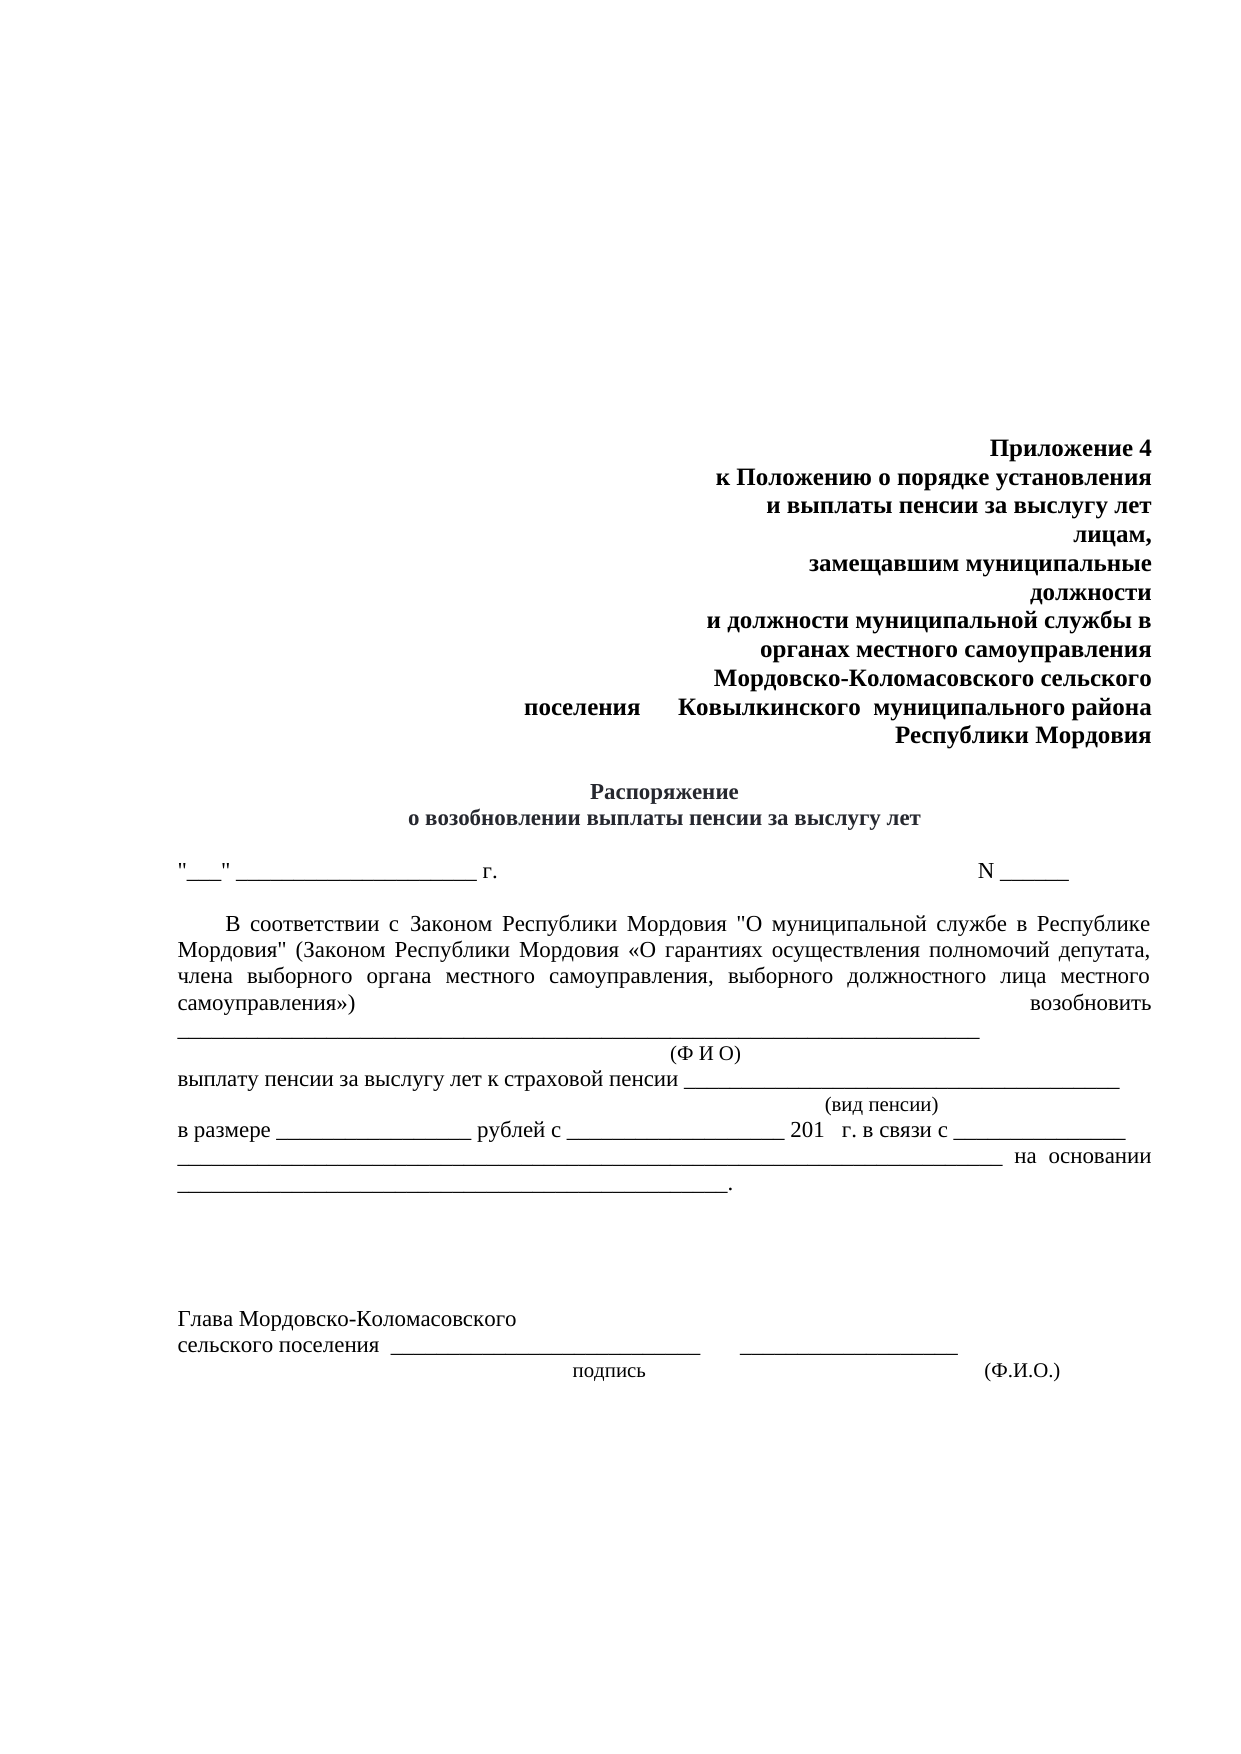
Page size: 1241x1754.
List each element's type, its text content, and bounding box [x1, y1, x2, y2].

text о возобновлении выплаты пенсии за выслугу лет [177, 804, 1152, 831]
text замещавшим муниципальные должности [177, 548, 1152, 605]
text Республики Мордовия [177, 720, 1152, 749]
text В соответствии с Законом Республики Мордовия "О муниципальной службе в Республике Мордовия" (Законом Республики Мордовия «О гарантиях осуществления полномочий депутата, члена выборного органа местного самоуправления, выборного должностного лица местного самоуправления») возобновить ______________________________________________________________________ [177, 909, 1152, 1041]
text выплату пенсии за выслугу лет к страховой пенсии ______________________________________ [177, 1065, 1152, 1092]
text и выплаты пенсии за выслугу лет лицам, [177, 490, 1152, 548]
text и должности муниципальной службы в [177, 605, 1152, 634]
text к Положению о порядке установления [177, 462, 1152, 490]
text Глава Мордовско-Коломасовского [177, 1305, 1152, 1331]
text подпись (Ф.И.О.) [177, 1358, 1152, 1382]
text (вид пенсии) [177, 1092, 1152, 1116]
text Приложение 4 [177, 433, 1152, 462]
text в размере _________________ рублей с ___________________ 201 г. в связи с _______________ [177, 1116, 1152, 1142]
text (Ф И О) [177, 1041, 1152, 1065]
text Мордовско-Коломасовского сельского поселения Ковылкинского муниципального района [177, 663, 1152, 720]
text органах местного самоуправления [177, 634, 1152, 663]
text "___" _____________________ г. N ______ [177, 857, 1152, 883]
text ________________________________________________________________________ на основании ________________________________________________. [177, 1142, 1152, 1195]
text Распоряжение [177, 778, 1152, 804]
text сельского поселения ___________________________ ___________________ [177, 1331, 1152, 1358]
